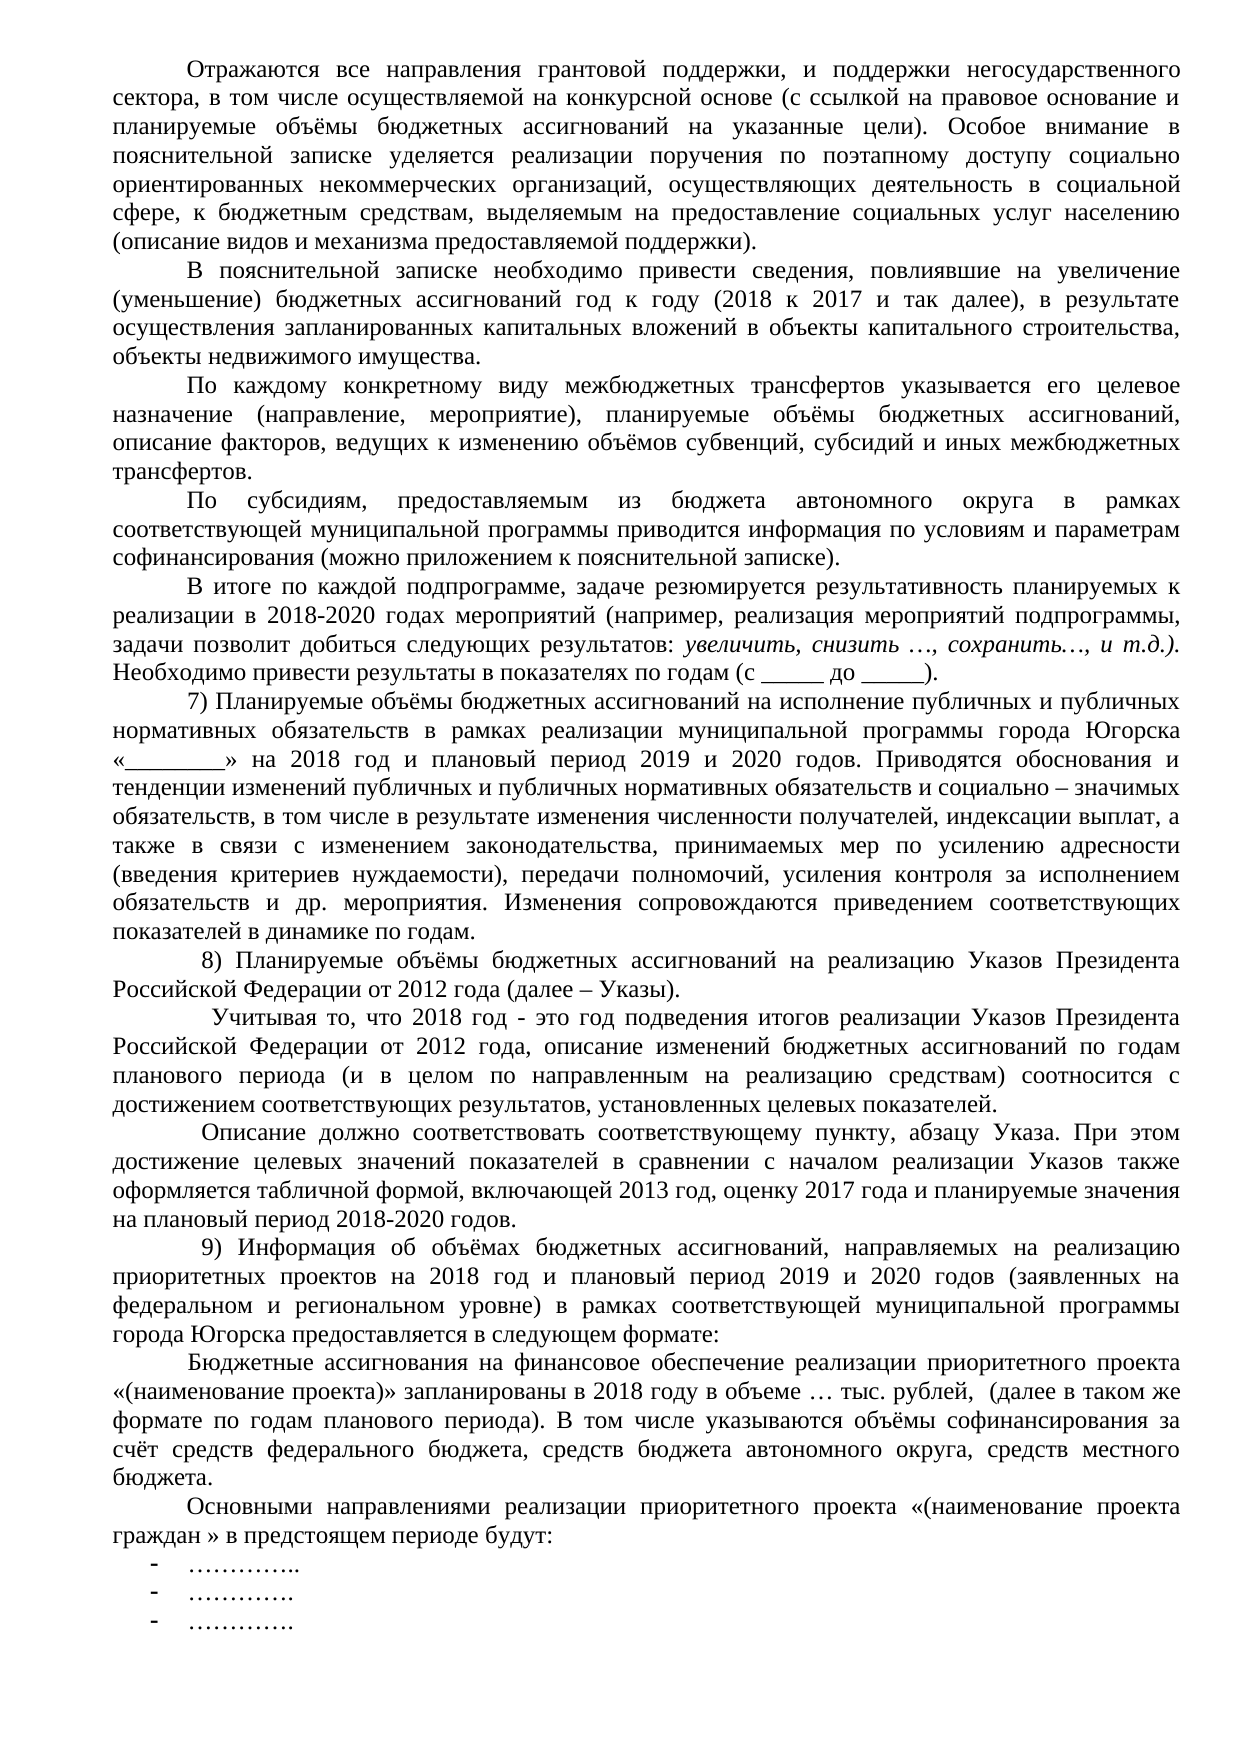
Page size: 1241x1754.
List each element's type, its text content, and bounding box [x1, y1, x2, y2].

list 7) Планируемые объёмы бюджетных ассигнований на исполнение публичных и публичных нормативных обязательств в рамках реализации муниципальной программы города Югорска «________» на 2018 год и плановый период 2019 и 2020 годов. Приводятся обоснования и тенденции изменений публичных и публичных нормативных обязательств и социально – значимых обязательств, в том числе в результате изменения численности получателей, индексации выплат, а также в связи с изменением законодательства, принимаемых мер по усилению адресности (введения критериев нуждаемости), передачи полномочий, усиления контроля за исполнением обязательств и др. мероприятия. Изменения сопровождаются приведением соответствующих показателей в динамике по годам. [112, 686, 1181, 945]
text Бюджетные ассигнования на финансовое обеспечение реализации приоритетного проекта «(наименование проекта)» запланированы в 2018 году в объеме … тыс. рублей, (далее в таком же формате по годам планового периода). В том числе указываются объёмы софинансирования за счёт средств федерального бюджета, средств бюджета автономного округа, средств местного бюджета. [112, 1347, 1181, 1491]
text По субсидиям, предоставляемым из бюджета автономного округа в рамках соответствующей муниципальной программы приводится информация по условиям и параметрам софинансирования (можно приложением к пояснительной записке). [112, 485, 1181, 571]
text Отражаются все направления грантовой поддержки, и поддержки негосударственного сектора, в том числе осуществляемой на конкурсной основе (с ссылкой на правовое основание и планируемые объёмы бюджетных ассигнований на указанные цели). Особое внимание в пояснительной записке уделяется реализации поручения по поэтапному доступу социально ориентированных некоммерческих организаций, осуществляющих деятельность в социальной сфере, к бюджетным средствам, выделяемым на предоставление социальных услуг населению (описание видов и механизма предоставляемой поддержки). [112, 54, 1181, 255]
text В итоге по каждой подпрограмме, задаче резюмируется результативность планируемых к реализации в 2018-2020 годах мероприятий (например, реализация мероприятий подпрограммы, задачи позволит добиться следующих результатов: увеличить, снизить …, сохранить…, и т.д.). Необходимо привести результаты в показателях по годам (с _____ до _____). [112, 571, 1181, 686]
list ………….. [150, 1549, 1181, 1577]
list …………. [150, 1606, 1181, 1635]
text В пояснительной записке необходимо привести сведения, повлиявшие на увеличение (уменьшение) бюджетных ассигнований год к году (2018 к 2017 и так далее), в результате осуществления запланированных капитальных вложений в объекты капитального строительства, объекты недвижимого имущества. [112, 255, 1181, 370]
text Описание должно соответствовать соответствующему пункту, абзацу Указа. При этом достижение целевых значений показателей в сравнении с началом реализации Указов также оформляется табличной формой, включающей 2013 год, оценку 2017 года и планируемые значения на плановый период 2018-2020 годов. [112, 1117, 1181, 1232]
list …………. [150, 1577, 1181, 1606]
text Учитывая то, что 2018 год - это год подведения итогов реализации Указов Президента Российской Федерации от 2012 года, описание изменений бюджетных ассигнований по годам планового периода (и в целом по направленным на реализацию средствам) соотносится с достижением соответствующих результатов, установленных целевых показателей. [112, 1002, 1181, 1117]
text Основными направлениями реализации приоритетного проекта «(наименование проекта граждан » в предстоящем периоде будут: [112, 1491, 1181, 1549]
text 8) Планируемые объёмы бюджетных ассигнований на реализацию Указов Президента Российской Федерации от 2012 года (далее – Указы). [112, 945, 1181, 1002]
list 9) Информация об объёмах бюджетных ассигнований, направляемых на реализацию приоритетных проектов на 2018 год и плановый период 2019 и 2020 годов (заявленных на федеральном и региональном уровне) в рамках соответствующей муниципальной программы города Югорска предоставляется в следующем формате: [112, 1232, 1181, 1347]
text По каждому конкретному виду межбюджетных трансфертов указывается его целевое назначение (направление, мероприятие), планируемые объёмы бюджетных ассигнований, описание факторов, ведущих к изменению объёмов субвенций, субсидий и иных межбюджетных трансфертов. [112, 370, 1181, 485]
